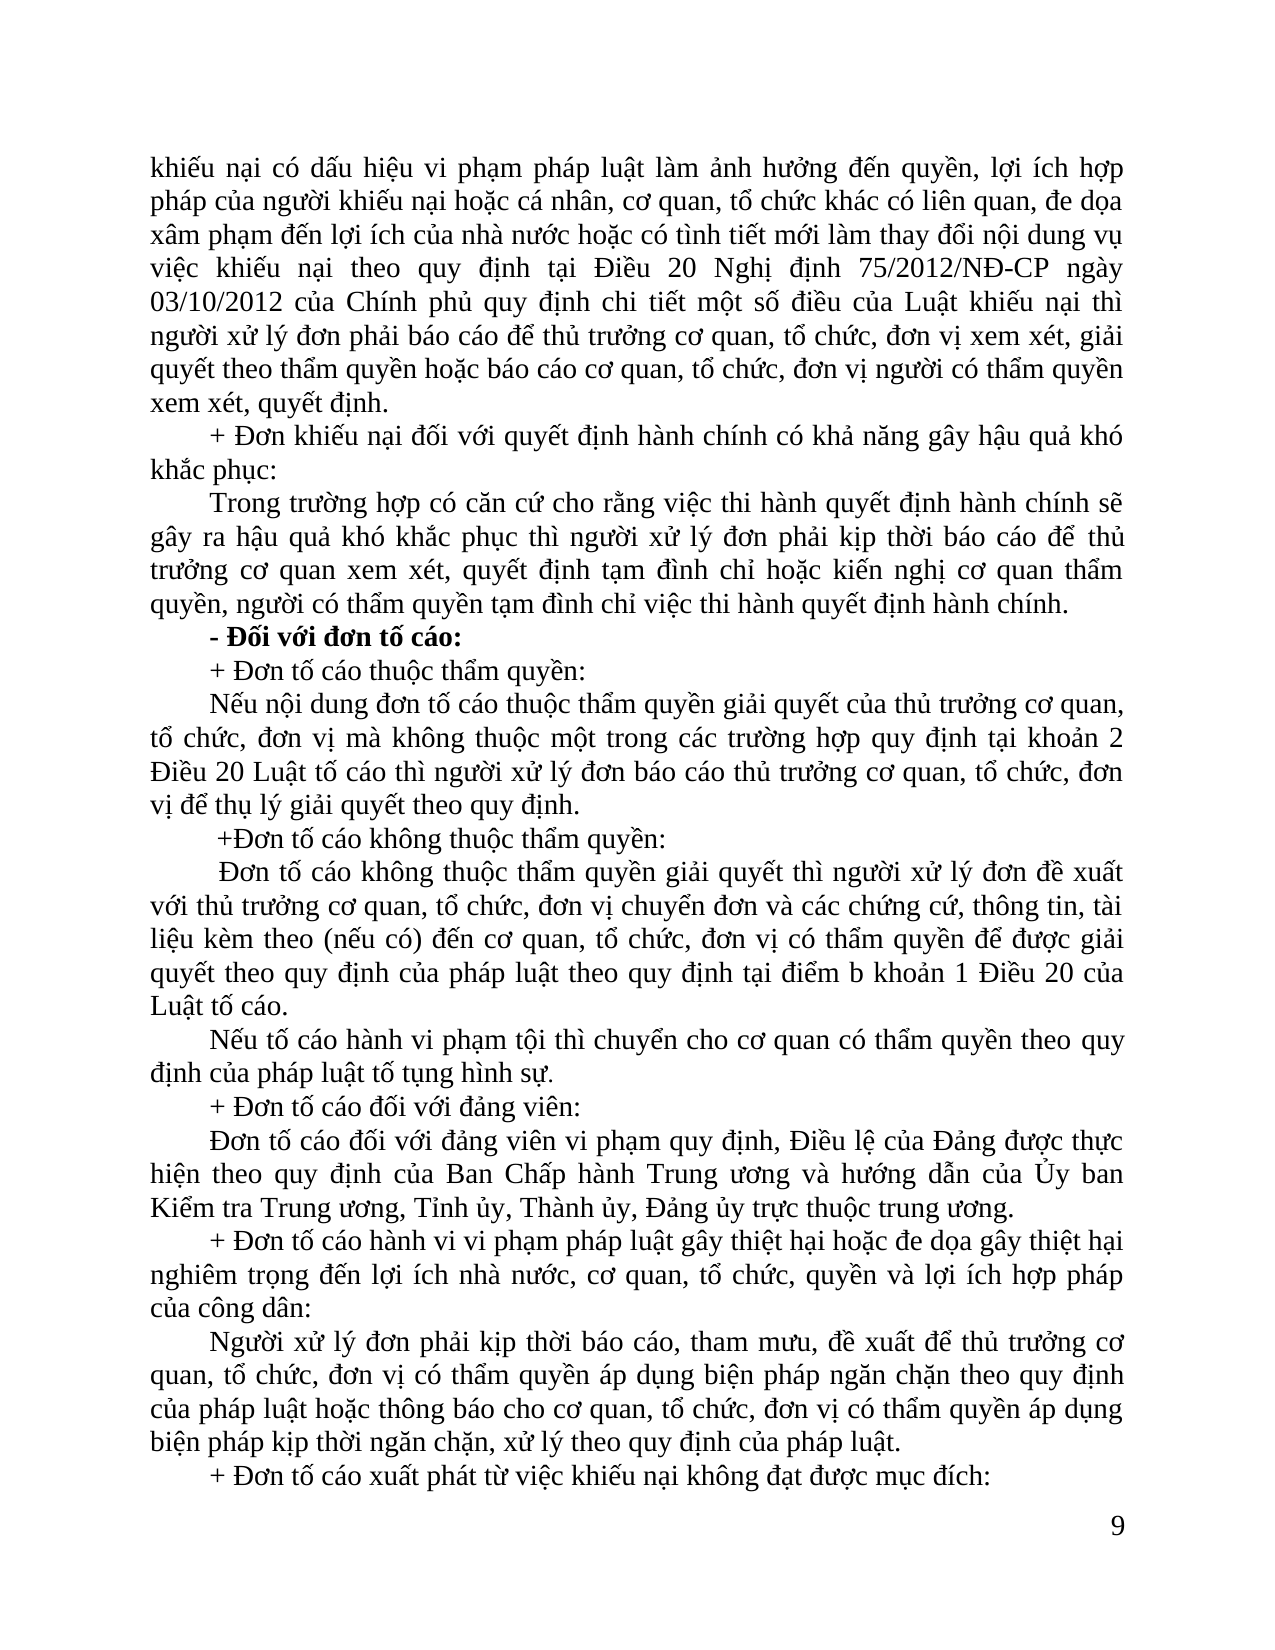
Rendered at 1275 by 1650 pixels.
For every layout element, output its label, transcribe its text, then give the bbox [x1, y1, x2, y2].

text +Đơn tố cáo không thuộc thẩm quyền: [150, 821, 1125, 854]
text - Đối với đơn tố cáo: [150, 619, 1125, 653]
text + Đơn tố cáo đối với đảng viên: [150, 1089, 1125, 1123]
text Đơn tố cáo không thuộc thẩm quyền giải quyết thì người xử lý đơn đề xuất với thủ trưởng cơ quan, tổ chức, đơn vị chuyển đơn và các chứng cứ, thông tin, tài liệu kèm theo (nếu có) đến cơ quan, tổ chức, đơn vị có thẩm quyền để được giải quyết theo quy định của pháp luật theo quy định tại điểm b khoản 1 Điều 20 của Luật tố cáo. [150, 854, 1125, 1022]
text Người xử lý đơn phải kịp thời báo cáo, tham mưu, đề xuất để thủ trưởng cơ quan, tổ chức, đơn vị có thẩm quyền áp dụng biện pháp ngăn chặn theo quy định của pháp luật hoặc thông báo cho cơ quan, tổ chức, đơn vị có thẩm quyền áp dụng biện pháp kịp thời ngăn chặn, xử lý theo quy định của pháp luật. [150, 1324, 1125, 1458]
text Trong trường hợp có căn cứ cho rằng việc thi hành quyết định hành chính sẽ gây ra hậu quả khó khắc phục thì người xử lý đơn phải kịp thời báo cáo để thủ trưởng cơ quan xem xét, quyết định tạm đình chỉ hoặc kiến nghị cơ quan thẩm quyền, người có thẩm quyền tạm đình chỉ việc thi hành quyết định hành chính. [150, 485, 1125, 619]
text Nếu nội dung đơn tố cáo thuộc thẩm quyền giải quyết của thủ trưởng cơ quan, tổ chức, đơn vị mà không thuộc một trong các trường hợp quy định tại khoản 2 Điều 20 Luật tố cáo thì người xử lý đơn báo cáo thủ trưởng cơ quan, tổ chức, đơn vị để thụ lý giải quyết theo quy định. [150, 687, 1125, 821]
text + Đơn khiếu nại đối với quyết định hành chính có khả năng gây hậu quả khó khắc phục: [150, 418, 1125, 485]
text + Đơn tố cáo xuất phát từ việc khiếu nại không đạt được mục đích: [150, 1458, 1125, 1492]
text + Đơn tố cáo hành vi vi phạm pháp luật gây thiệt hại hoặc đe dọa gây thiệt hại nghiêm trọng đến lợi ích nhà nước, cơ quan, tổ chức, quyền và lợi ích hợp pháp của công dân: [150, 1223, 1125, 1324]
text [150, 150, 1125, 418]
text Đơn tố cáo đối với đảng viên vi phạm quy định, Điều lệ của Đảng được thực hiện theo quy định của Ban Chấp hành Trung ương và hướng dẫn của Ủy ban Kiểm tra Trung ương, Tỉnh ủy, Thành ủy, Đảng ủy trực thuộc trung ương. [150, 1123, 1125, 1223]
text + Đơn tố cáo thuộc thẩm quyền: [150, 653, 1125, 687]
text Nếu tố cáo hành vi phạm tội thì chuyển cho cơ quan có thẩm quyền theo quy định của pháp luật tố tụng hình sự. [150, 1022, 1125, 1089]
